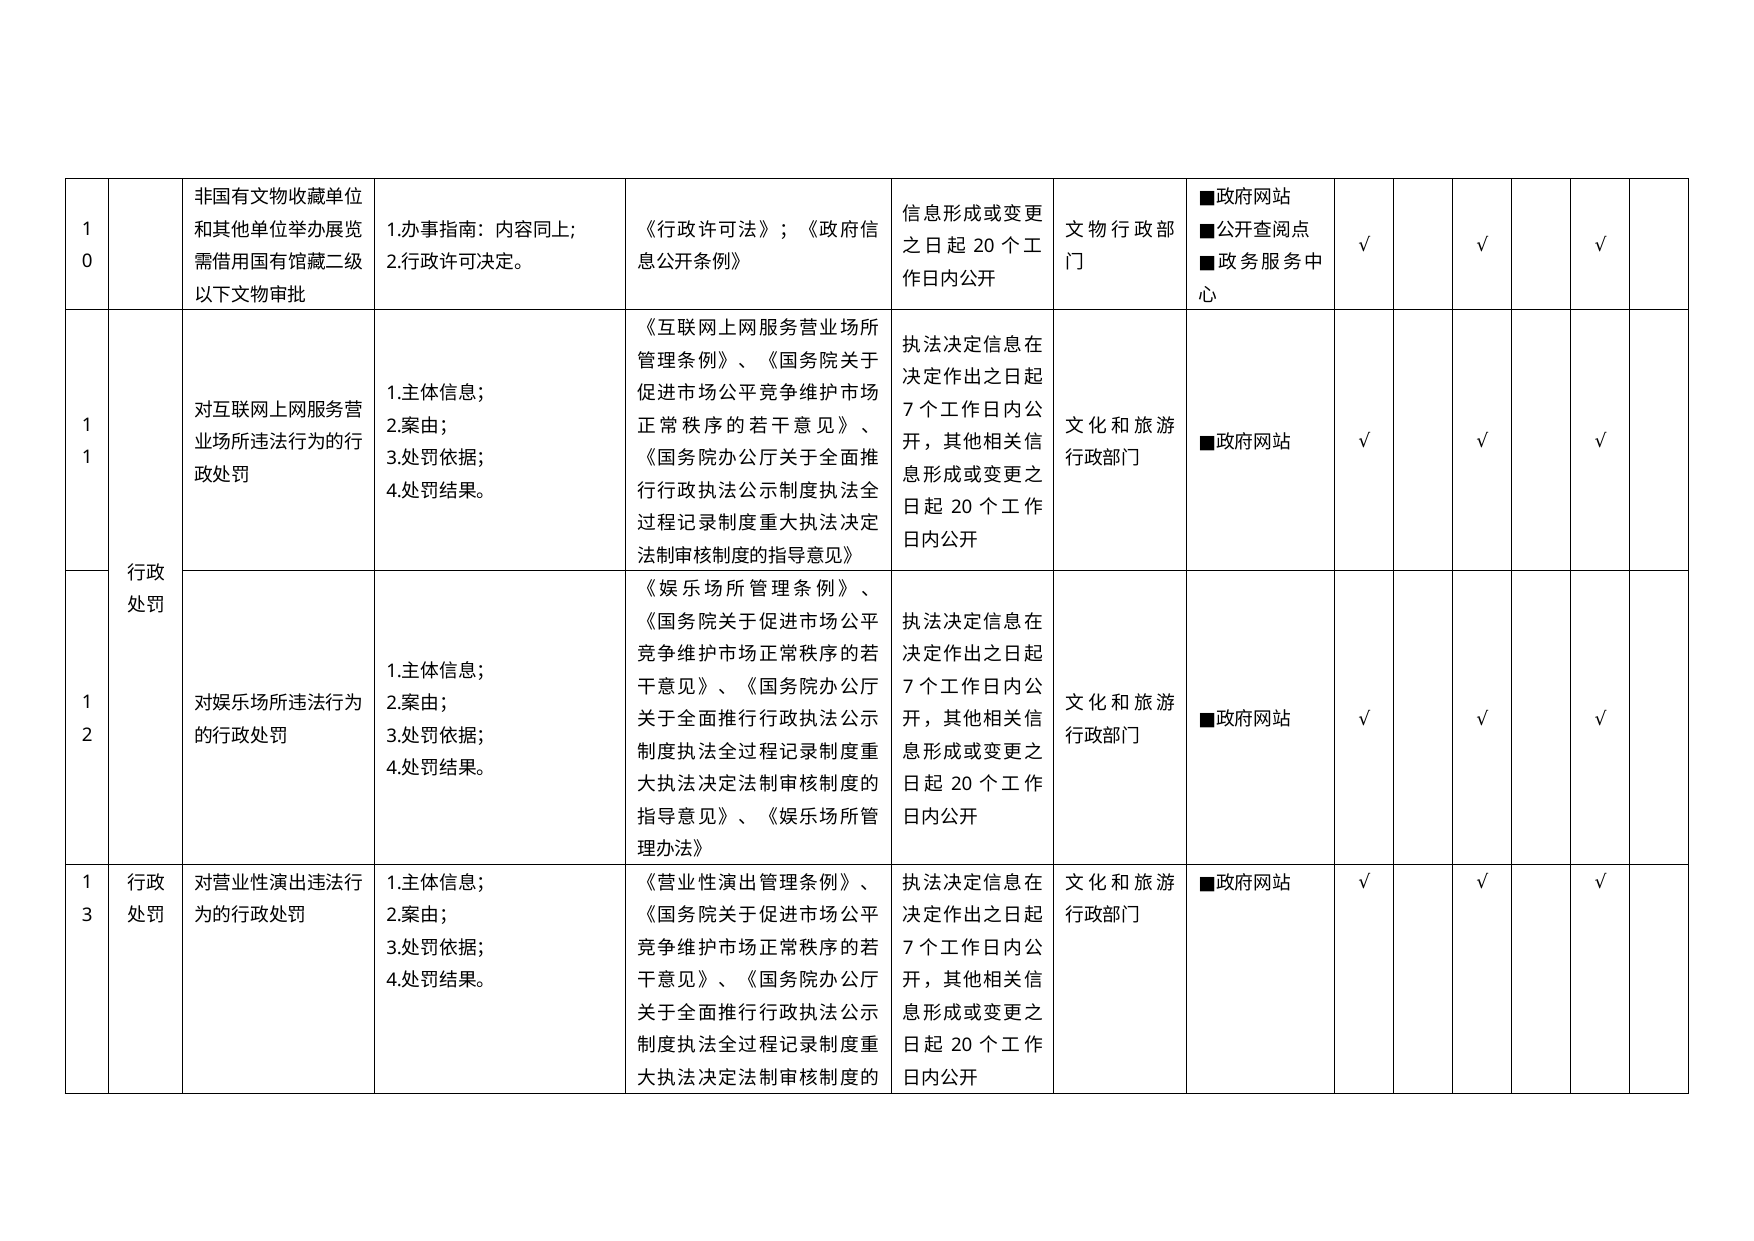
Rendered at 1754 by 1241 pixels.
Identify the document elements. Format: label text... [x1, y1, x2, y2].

table_cell √ [1571, 179, 1629, 309]
table_cell [1512, 865, 1570, 1092]
table_cell ■政府网站 [1187, 571, 1334, 864]
table_cell 《行政许可法》；《政府信息公开条例》 [626, 179, 891, 309]
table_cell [375, 179, 625, 309]
table_cell ■政府网站 [1187, 865, 1334, 1092]
table_cell √ [1571, 571, 1629, 864]
table_cell √ [1453, 865, 1511, 1092]
table_cell [1630, 865, 1688, 1092]
table_cell 信息形成或变更之日起20个工作日内公开 [892, 179, 1053, 309]
table_cell [1512, 179, 1570, 309]
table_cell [892, 865, 1053, 1092]
table_cell 文化和旅游行政部门 [1054, 310, 1186, 570]
table_cell 11 [66, 310, 108, 570]
table_cell 《互联网上网服务营业场所管理条例》、《国务院关于促进市场公平竞争维护市场正常秩序的若干意见》、《国务院办公厅关于全面推行行政执法公示制度执法全过程记录制度重大执法决定法制审核制度的指导意见》 [626, 310, 891, 570]
table_cell 《娱乐场所管理条例》、《国务院关于促进市场公平竞争维护市场正常秩序的若干意见》、《国务院办公厅关于全面推行行政执法公示制度执法全过程记录制度重大执法决定法制审核制度的指导意见》、《娱乐场所管理办法》 [626, 571, 891, 864]
table_cell [1394, 179, 1452, 309]
table_cell [1630, 310, 1688, 570]
table_cell 对营业性演出违法行为的行政处罚 [183, 865, 374, 1092]
table_cell [1512, 310, 1570, 570]
table_cell [1394, 310, 1452, 570]
table_cell [1630, 179, 1688, 309]
table_cell 行政处罚 [109, 865, 182, 1092]
table_cell √ [1335, 310, 1393, 570]
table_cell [626, 865, 891, 1092]
table_cell √ [1453, 310, 1511, 570]
table_cell 对互联网上网服务营业场所违法行为的行政处罚 [183, 310, 374, 570]
table_cell √ [1453, 179, 1511, 309]
table_cell 文物行政部门 [1054, 179, 1186, 309]
table_cell 对娱乐场所违法行为的行政处罚 [183, 571, 374, 864]
table_cell 执法决定信息在决定作出之日起7个工作日内公开，其他相关信息形成或变更之日起20个工作日内公开 [892, 571, 1053, 864]
table_cell 1.主体信息； 2.案由； 3.处罚依据； 4.处罚结果。 [375, 310, 625, 570]
table_cell 文化和旅游行政部门 [1054, 865, 1186, 1092]
table_cell 非国有文物收藏单位和其他单位举办展览需借用国有馆藏二级以下文物审批 [183, 179, 374, 309]
table_cell 执法决定信息在决定作出之日起7个工作日内公开，其他相关信息形成或变更之日起20个工作日内公开 [892, 310, 1053, 570]
table_cell ■政府网站 [1187, 310, 1334, 570]
table_cell 12 [66, 571, 108, 864]
table_cell 1.主体信息； 2.案由； 3.处罚依据； 4.处罚结果。 [375, 571, 625, 864]
table_cell √ [1571, 310, 1629, 570]
table_cell √ [1335, 865, 1393, 1092]
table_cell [375, 865, 625, 1092]
table_cell √ [1453, 571, 1511, 864]
table_cell √ [1335, 179, 1393, 309]
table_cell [1187, 179, 1334, 309]
table_cell 13 [66, 865, 108, 1092]
table_cell [1394, 865, 1452, 1092]
table_cell 文化和旅游行政部门 [1054, 571, 1186, 864]
table_cell 10 [66, 179, 108, 309]
table_cell 行政处罚 [109, 310, 182, 864]
table_cell √ [1335, 571, 1393, 864]
table_cell [1512, 571, 1570, 864]
table_cell [1394, 571, 1452, 864]
table_cell √ [1571, 865, 1629, 1092]
table_cell [1630, 571, 1688, 864]
